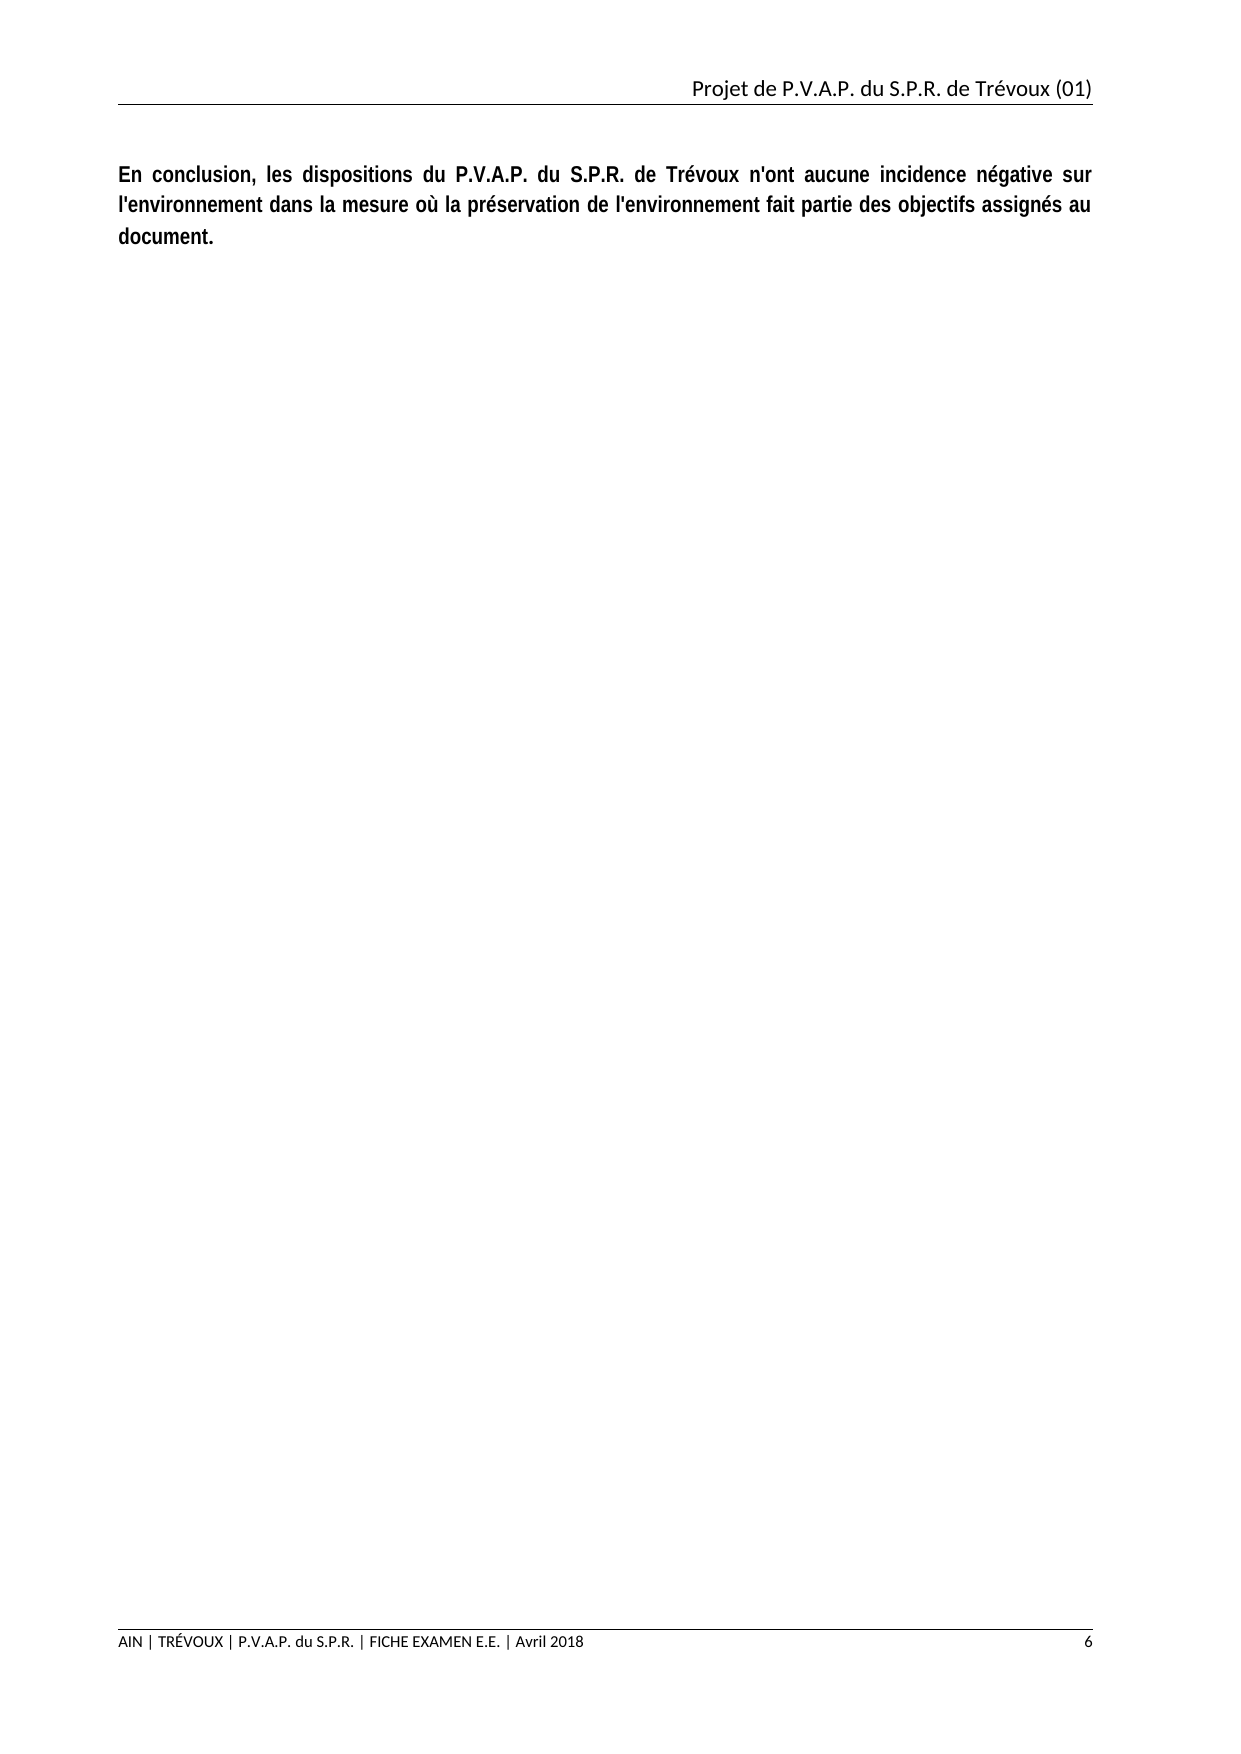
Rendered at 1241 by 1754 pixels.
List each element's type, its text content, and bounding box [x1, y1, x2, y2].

text En conclusion, les dispositions du P.V.A.P. du S.P.R. de Trévoux n'ont aucune incidence négative sur l'environnement dans la mesure où la préservation de l'environnement fait partie des objectifs assignés au document. [118, 161, 1092, 250]
